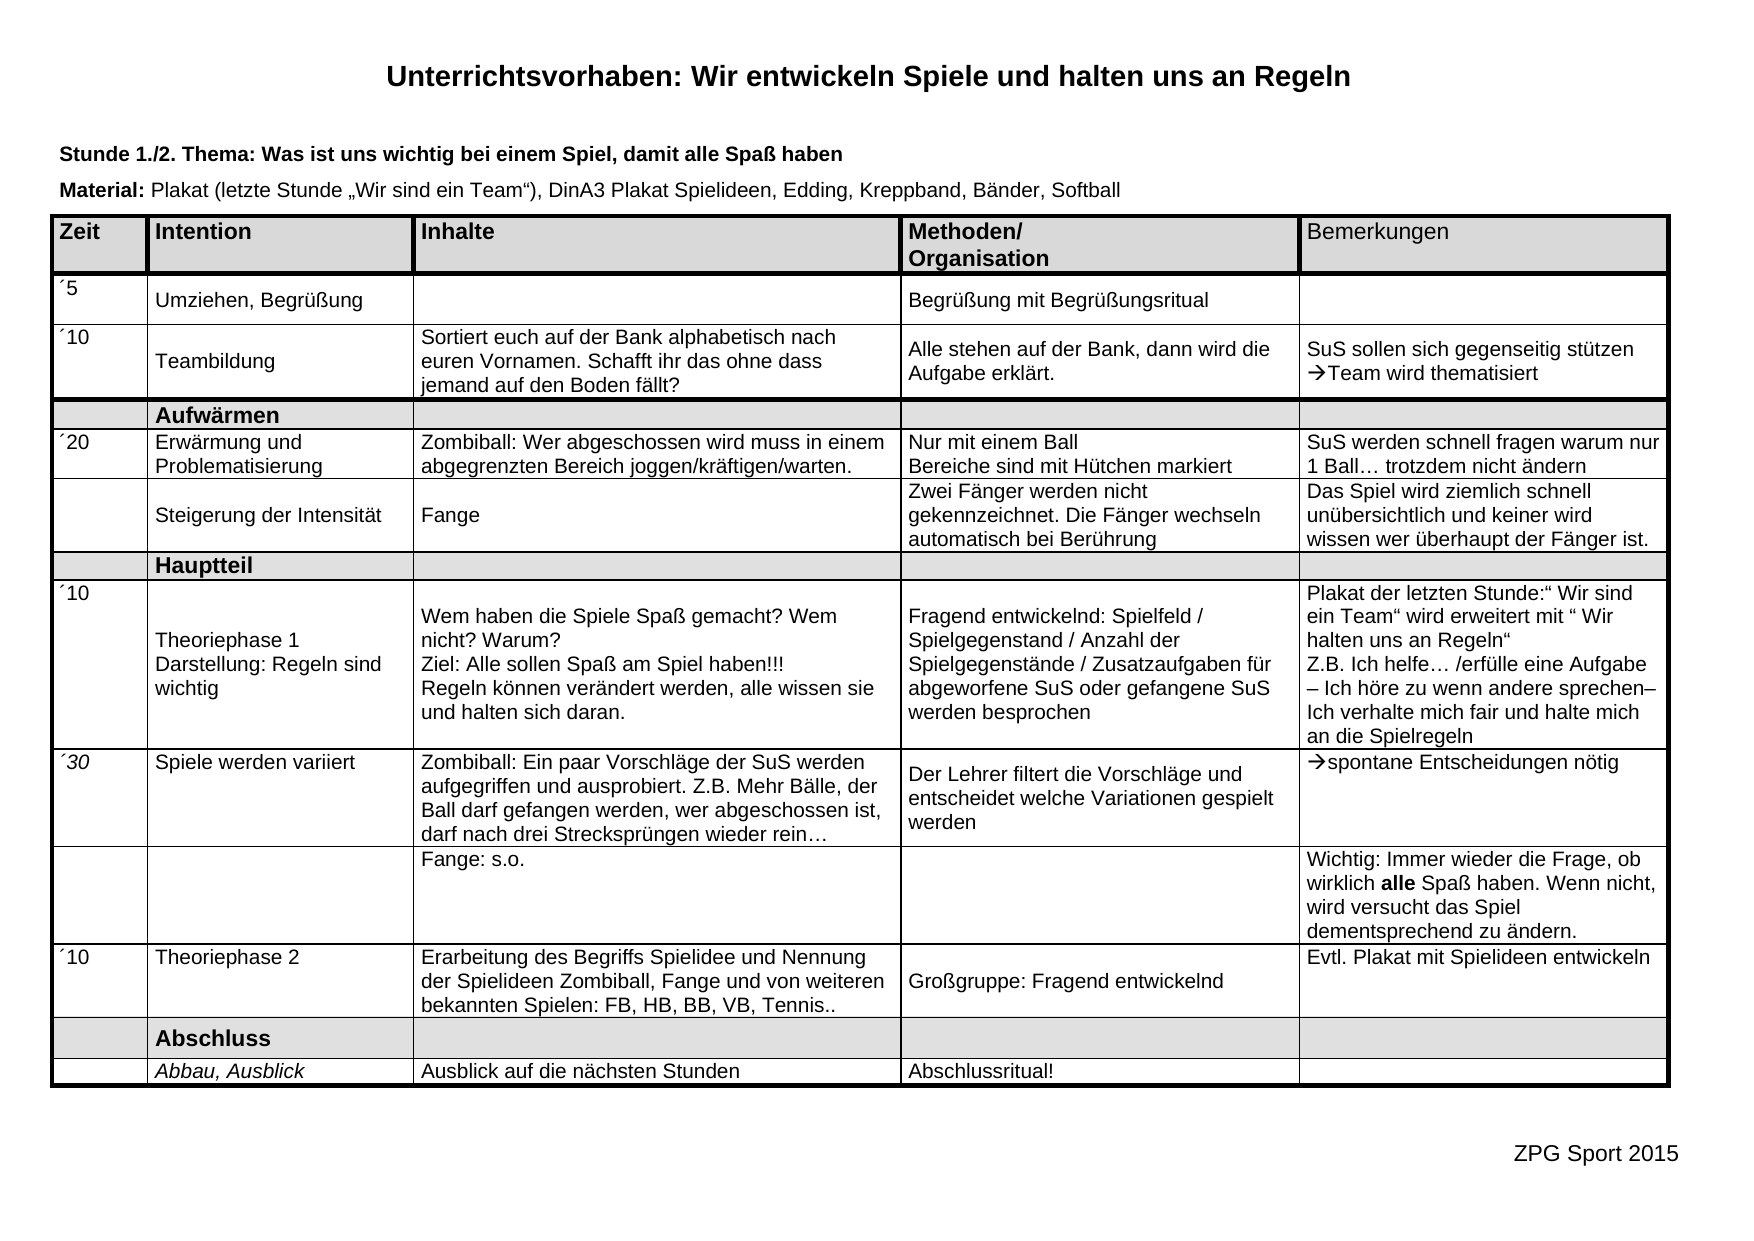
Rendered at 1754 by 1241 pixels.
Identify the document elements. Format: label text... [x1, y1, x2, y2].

table_cell ´30 [54, 750, 147, 846]
table_cell Theoriephase 2 [148, 945, 413, 1016]
table_cell [902, 1018, 1299, 1058]
table_cell Ausblick auf die nächsten Stunden [414, 1059, 900, 1083]
table_cell Zombiball: Ein paar Vorschläge der SuS werden aufgegriffen und ausprobiert. Z.B. Mehr Bälle, der Ball darf gefangen werden, wer abgeschossen ist, darf nach drei Strecksprüngen wieder rein… [414, 750, 900, 846]
table_cell [902, 402, 1299, 428]
table_cell Abschluss [148, 1018, 413, 1058]
table_cell SuS sollen sich gegenseitig stützen Team wird thematisiert [1300, 325, 1666, 397]
table_cell Das Spiel wird ziemlich schnell unübersichtlich und keiner wird wissen wer überhaupt der Fänger ist. [1300, 479, 1666, 551]
table_cell [1300, 1059, 1666, 1083]
table_header Zeit [54, 218, 145, 271]
table_cell Evtl. Plakat mit Spielideen entwickeln [1300, 945, 1666, 1016]
table_cell ´10 [54, 945, 147, 1016]
table_cell Steigerung der Intensität [148, 479, 413, 551]
table_cell Abschlussritual! [902, 1059, 1299, 1083]
table_header Intention [150, 218, 411, 271]
table_cell [54, 847, 147, 943]
table_cell [54, 553, 147, 579]
table_cell [54, 1018, 147, 1058]
table_cell [54, 1059, 147, 1083]
table_cell Hauptteil [148, 553, 413, 579]
table_cell Fange: s.o. [414, 847, 900, 943]
table_header Inhalte [416, 218, 898, 271]
table_cell Wem haben die Spiele Spaß gemacht? Wem nicht? Warum? Ziel: Alle sollen Spaß am Spiel haben!!! Regeln können verändert werden, alle wissen sie und halten sich daran. [414, 581, 900, 748]
table_cell [414, 276, 900, 323]
table_cell Großgruppe: Fragend entwickelnd [902, 945, 1299, 1016]
table_cell Abbau, Ausblick [148, 1059, 413, 1083]
table_cell Fange [414, 479, 900, 551]
table_cell Fragend entwickelnd: Spielfeld / Spielgegenstand / Anzahl der Spielgegenstände / Zusatzaufgaben für abgeworfene SuS oder gefangene SuS werden besprochen [902, 581, 1299, 748]
table_cell Zombiball: Wer abgeschossen wird muss in einem abgegrenzten Bereich joggen/kräftigen/warten. [414, 430, 900, 477]
table_cell [148, 847, 413, 943]
table_cell [54, 479, 147, 551]
table_cell Nur mit einem Ball Bereiche sind mit Hütchen markiert [902, 430, 1299, 477]
table_cell Wichtig: Immer wieder die Frage, ob wirklich alle Spaß haben. Wenn nicht, wird versucht das Spiel dementsprechend zu ändern. [1300, 847, 1666, 943]
table_cell Plakat der letzten Stunde:“ Wir sind ein Team“ wird erweitert mit “ Wir halten uns an Regeln“ Z.B. Ich helfe… /erfülle eine Aufgabe – Ich höre zu wenn andere sprechen– Ich verhalte mich fair und halte mich an die Spielregeln [1300, 581, 1666, 748]
table_cell Erarbeitung des Begriffs Spielidee und Nennung der Spielideen Zombiball, Fange und von weiteren bekannten Spielen: FB, HB, BB, VB, Tennis.. [414, 945, 900, 1016]
table_cell Umziehen, Begrüßung [148, 276, 413, 323]
table_header Methoden/ Organisation [903, 218, 1297, 271]
table_cell Begrüßung mit Begrüßungsritual [902, 276, 1299, 323]
table_cell Theoriephase 1 Darstellung: Regeln sind wichtig [148, 581, 413, 748]
text Material: Plakat (letzte Stunde „Wir sind ein Team“), DinA3 Plakat Spielideen, Edding, Kreppband, Bänder, Softball [59, 178, 1679, 202]
table_cell ´5 [54, 276, 147, 323]
table_cell Erwärmung und Problematisierung [148, 430, 413, 477]
table_cell [414, 553, 900, 579]
table_cell ´20 [54, 430, 147, 477]
table_cell Der Lehrer filtert die Vorschläge und entscheidet welche Variationen gespielt werden [902, 750, 1299, 846]
table_cell [1300, 1018, 1666, 1058]
table_cell ´10 [54, 581, 147, 748]
table_cell [54, 402, 147, 428]
table_cell [902, 847, 1299, 943]
table_cell [1300, 553, 1666, 579]
table_header Bemerkungen [1302, 218, 1666, 271]
table_cell spontane Entscheidungen nötig [1300, 750, 1666, 846]
table_cell [902, 553, 1299, 579]
table_cell Spiele werden variiert [148, 750, 413, 846]
table_cell Aufwärmen [148, 402, 413, 428]
table_cell [414, 402, 900, 428]
table_cell [1300, 276, 1666, 323]
table_cell Teambildung [148, 325, 413, 397]
text Stunde 1./2. Thema: Was ist uns wichtig bei einem Spiel, damit alle Spaß haben [59, 142, 1679, 166]
table_cell Alle stehen auf der Bank, dann wird die Aufgabe erklärt. [902, 325, 1299, 397]
table_cell [414, 1018, 900, 1058]
table_cell Zwei Fänger werden nicht gekennzeichnet. Die Fänger wechseln automatisch bei Berührung [902, 479, 1299, 551]
table_cell ´10 [54, 325, 147, 397]
table_cell [1300, 402, 1666, 428]
table_cell Sortiert euch auf der Bank alphabetisch nach euren Vornamen. Schafft ihr das ohne dass jemand auf den Boden fällt? [414, 325, 900, 397]
table_cell SuS werden schnell fragen warum nur 1 Ball… trotzdem nicht ändern [1300, 430, 1666, 477]
